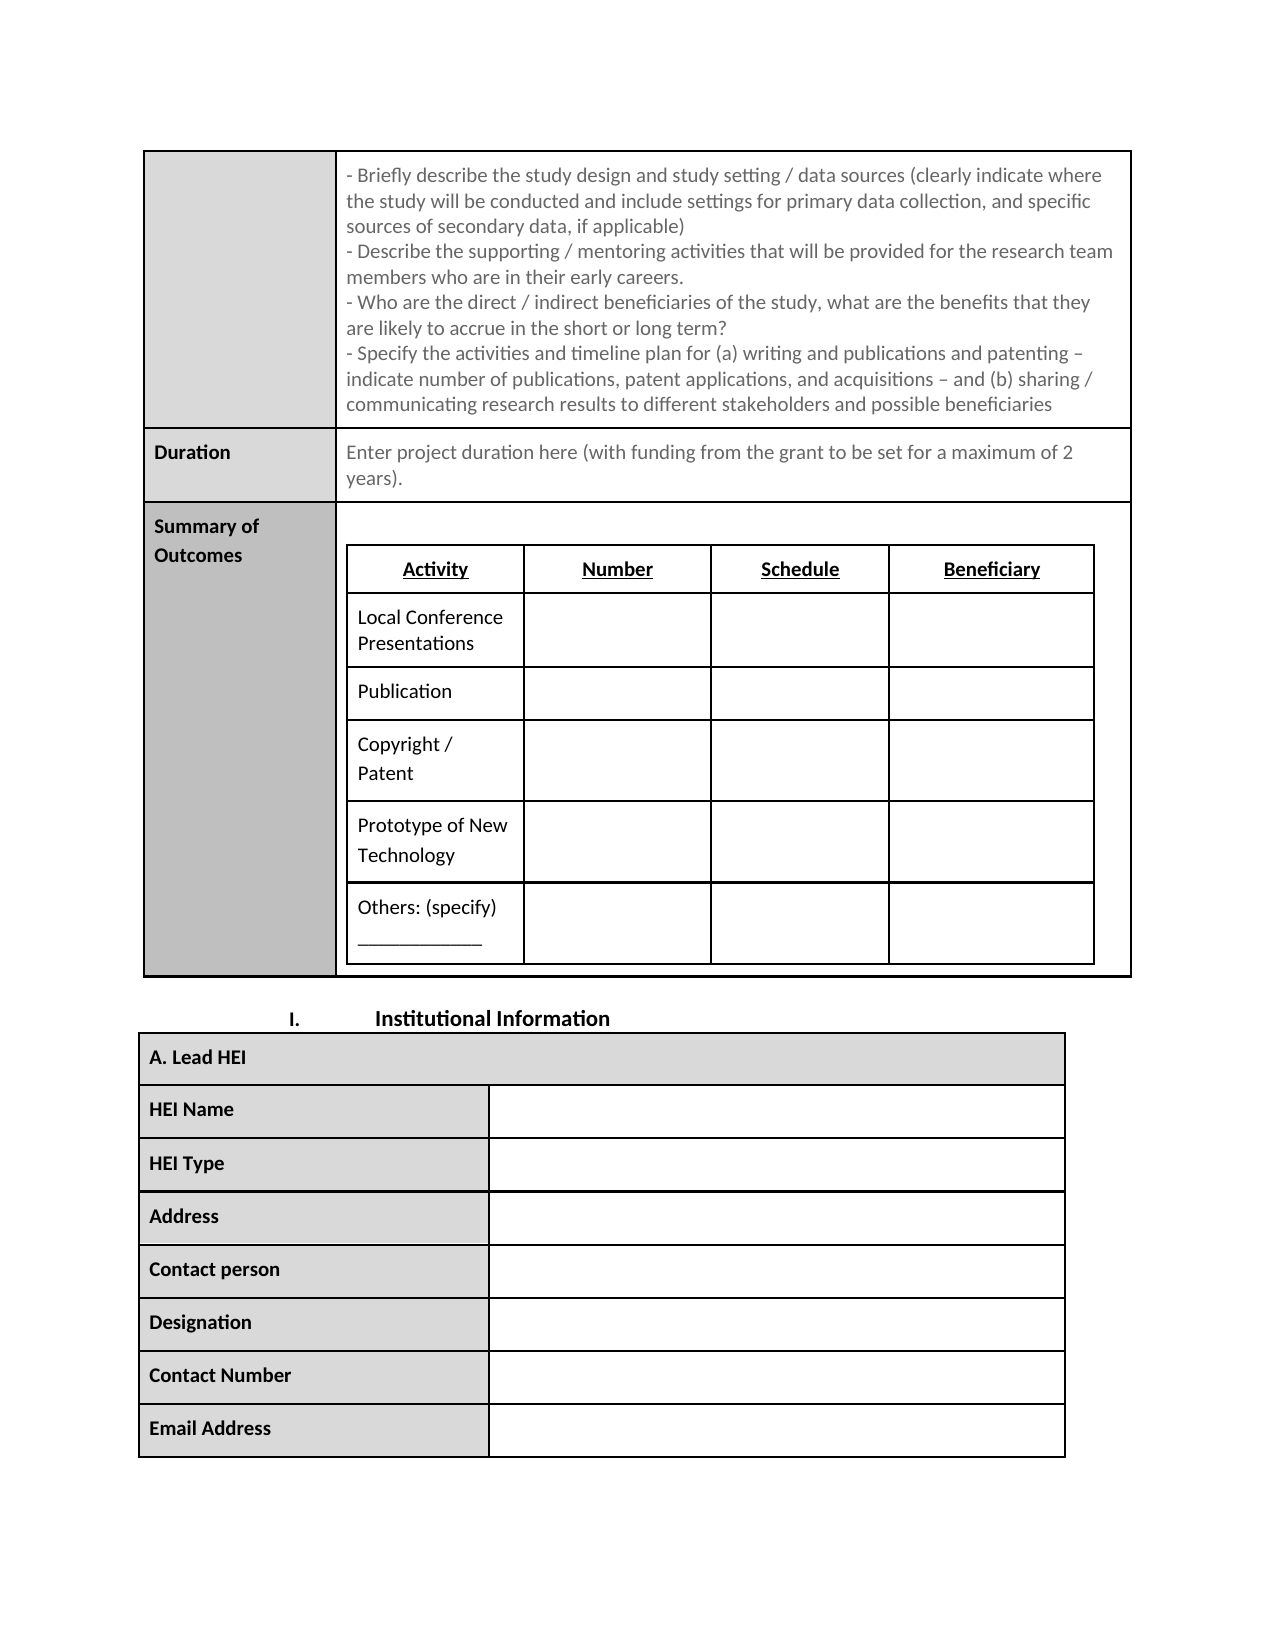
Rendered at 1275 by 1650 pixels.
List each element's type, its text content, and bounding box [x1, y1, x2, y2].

table_cell Contact person [140, 1246, 488, 1297]
table_cell [490, 1246, 1064, 1297]
table_cell Address [140, 1193, 488, 1243]
table_header A. Lead HEI [140, 1034, 1064, 1084]
table_cell Enter project duration here (with funding from the grant to be set for a maximum of 2 years). [337, 429, 1130, 501]
table_cell [490, 1352, 1064, 1403]
table_cell Designation [140, 1299, 488, 1350]
table_cell [337, 503, 1130, 975]
table_cell Duration [145, 429, 335, 501]
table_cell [337, 152, 1130, 427]
table_cell [490, 1299, 1064, 1350]
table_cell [145, 152, 335, 427]
table_cell HEI Name [140, 1086, 488, 1137]
table_cell Email Address [140, 1405, 488, 1456]
table_cell [490, 1086, 1064, 1137]
list Institutional Information [187, 1004, 1125, 1032]
table_cell HEI Type [140, 1139, 488, 1190]
table_cell Contact Number [140, 1352, 488, 1403]
table_cell Summary of Outcomes [145, 503, 335, 975]
table_cell [490, 1405, 1064, 1456]
table_cell [490, 1193, 1064, 1243]
table_cell [490, 1139, 1064, 1190]
